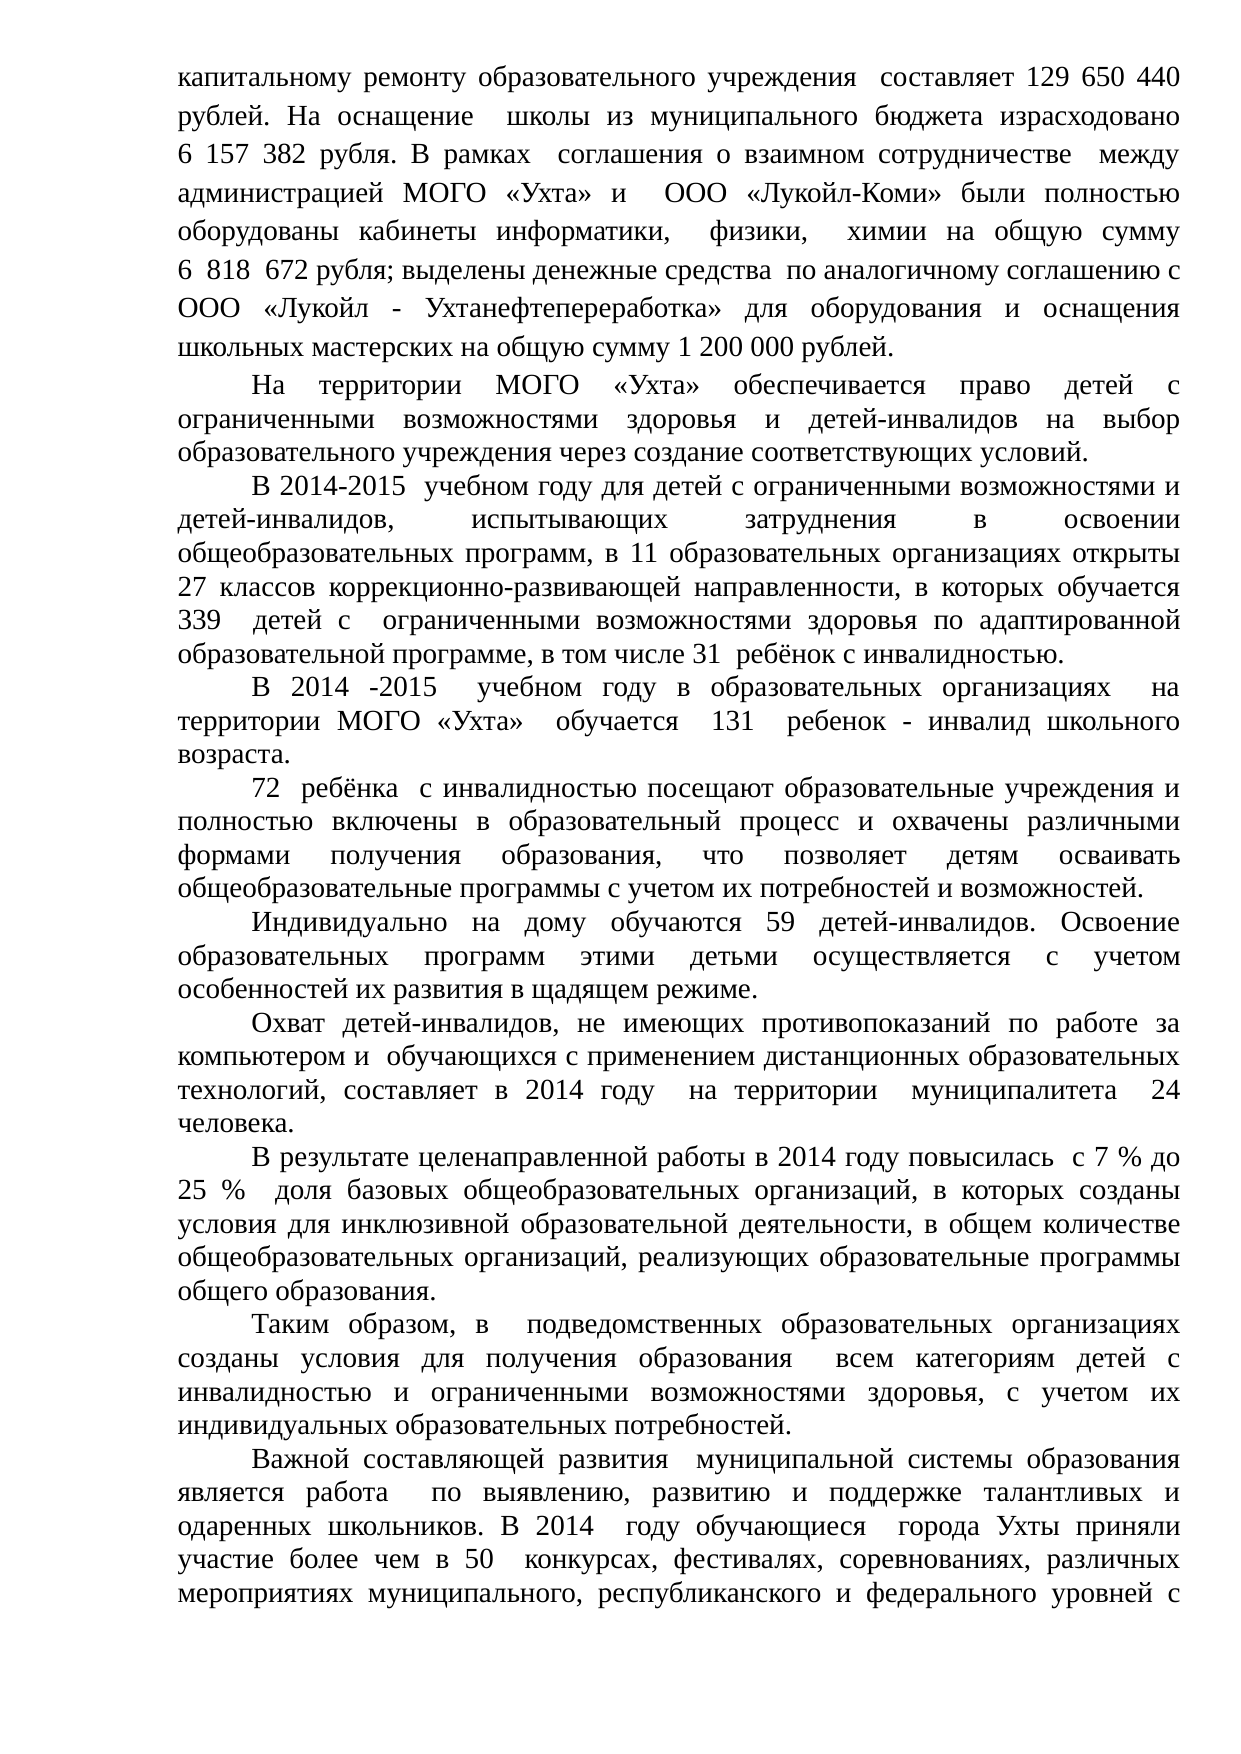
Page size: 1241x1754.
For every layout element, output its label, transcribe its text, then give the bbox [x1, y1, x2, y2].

text В результате целенаправленной работы в 2014 году повысилась с 7 % до 25 % доля базовых общеобразовательных организаций, в которых созданы условия для инклюзивной образовательной деятельности, в общем количестве общеобразовательных организаций, реализующих образовательные программы общего образования. [177, 1139, 1181, 1307]
text В 2014-2015 учебном году для детей с ограниченными возможностями и детей-инвалидов, испытывающих затруднения в освоении общеобразовательных программ, в 11 образовательных организациях открыты 27 классов коррекционно-развивающей направленности, в которых обучается 339 детей с ограниченными возможностями здоровья по адаптированной образовательной программе, в том числе 31 ребёнок с инвалидностью. [177, 468, 1181, 669]
text Охват детей-инвалидов, не имеющих противопоказаний по работе за компьютером и обучающихся с применением дистанционных образовательных технологий, составляет в 2014 году на территории муниципалитета 24 человека. [177, 1005, 1181, 1139]
text Индивидуально на дому обучаются 59 детей-инвалидов. Освоение образовательных программ этими детьми осуществляется с учетом особенностей их развития в щадящем режиме. [177, 904, 1181, 1005]
text В 2014 -2015 учебном году в образовательных организациях на территории МОГО «Ухта» обучается 131 ребенок - инвалид школьного возраста. [177, 669, 1181, 770]
text На территории МОГО «Ухта» обеспечивается право детей с ограниченными возможностями здоровья и детей-инвалидов на выбор образовательного учреждения через создание соответствующих условий. [177, 367, 1181, 468]
text Таким образом, в подведомственных образовательных организациях созданы условия для получения образования всем категориям детей с инвалидностью и ограниченными возможностями здоровья, с учетом их индивидуальных образовательных потребностей. [177, 1307, 1181, 1441]
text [177, 1441, 1181, 1608]
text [177, 59, 1181, 362]
text 72 ребёнка с инвалидностью посещают образовательные учреждения и полностью включены в образовательный процесс и охвачены различными формами получения образования, что позволяет детям осваивать общеобразовательные программы с учетом их потребностей и возможностей. [177, 770, 1181, 904]
